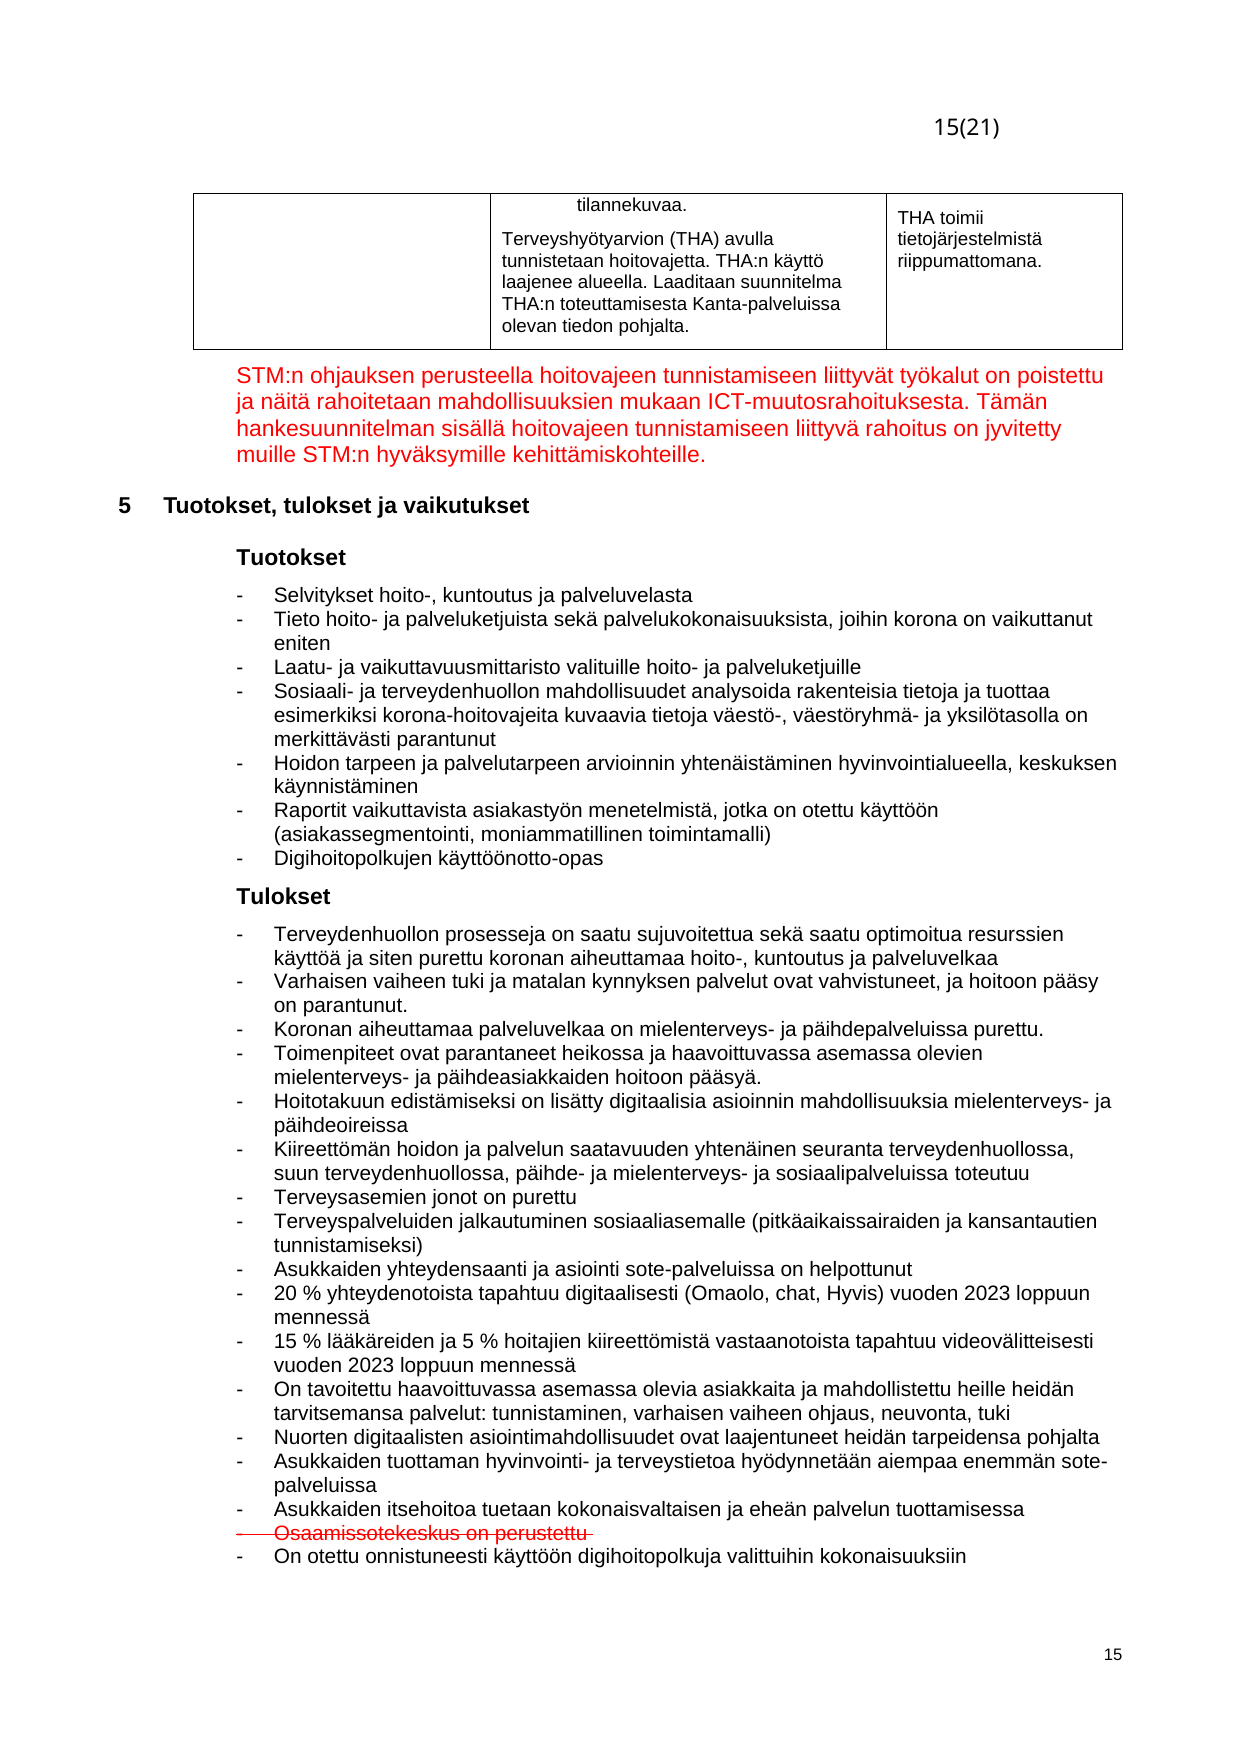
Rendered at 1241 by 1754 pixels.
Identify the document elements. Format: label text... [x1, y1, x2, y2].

list Asukkaiden yhteydensaanti ja asiointi sote-palveluissa on helpottunut [236, 1257, 1122, 1281]
list Digihoitopolkujen käyttöönotto-opas [236, 846, 1122, 870]
list Toimenpiteet ovat parantaneet heikossa ja haavoittuvassa asemassa olevien mielenterveys- ja päihdeasiakkaiden hoitoon pääsyä. [236, 1041, 1122, 1089]
list On otettu onnistuneesti käyttöön digihoitopolkuja valittuihin kokonaisuuksiin [236, 1544, 1122, 1568]
list On tavoitettu haavoittuvassa asemassa olevia asiakkaita ja mahdollistettu heille heidän tarvitsemansa palvelut: tunnistaminen, varhaisen vaiheen ohjaus, neuvonta, tuki [236, 1377, 1122, 1424]
list Raportit vaikuttavista asiakastyön menetelmistä, jotka on otettu käyttöön (asiakassegmentointi, moniammatillinen toimintamalli) [236, 798, 1122, 846]
list 20 % yhteydenotoista tapahtuu digitaalisesti (Omaolo, chat, Hyvis) vuoden 2023 loppuun mennessä [236, 1281, 1122, 1329]
subtitle Tuotokset, tulokset ja vaikutukset [118, 492, 1122, 519]
list Selvitykset hoito-, kuntoutus ja palveluvelasta [236, 583, 1122, 607]
text Tuotokset [236, 544, 1122, 570]
list Kiireettömän hoidon ja palvelun saatavuuden yhtenäinen seuranta terveydenhuollossa, suun terveydenhuollossa, päihde- ja mielenterveys- ja sosiaalipalveluissa toteutuu [236, 1137, 1122, 1185]
list Varhaisen vaiheen tuki ja matalan kynnyksen palvelut ovat vahvistuneet, ja hoitoon pääsy on parantunut. [236, 969, 1122, 1017]
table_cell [194, 194, 490, 348]
list Terveysasemien jonot on purettu [236, 1185, 1122, 1209]
list Koronan aiheuttamaa palveluvelkaa on mielenterveys- ja päihdepalveluissa purettu. [236, 1017, 1122, 1041]
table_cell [887, 194, 1122, 348]
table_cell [491, 194, 886, 348]
list Asukkaiden itsehoitoa tuetaan kokonaisvaltaisen ja eheän palvelun tuottamisessa [236, 1496, 1122, 1520]
list Terveyspalveluiden jalkautuminen sosiaaliasemalle (pitkäaikaissairaiden ja kansantautien tunnistamiseksi) [236, 1209, 1122, 1257]
list Nuorten digitaalisten asiointimahdollisuudet ovat laajentuneet heidän tarpeidensa pohjalta [236, 1424, 1122, 1448]
text Tulokset [236, 883, 1122, 909]
list Hoidon tarpeen ja palvelutarpeen arvioinnin yhtenäistäminen hyvinvointialueella, keskuksen käynnistäminen [236, 750, 1122, 798]
list Terveydenhuollon prosesseja on saatu sujuvoitettua sekä saatu optimoitua resurssien käyttöä ja siten purettu koronan aiheuttamaa hoito-, kuntoutus ja palveluvelkaa [236, 921, 1122, 969]
list Tieto hoito- ja palveluketjuista sekä palvelukokonaisuuksista, joihin korona on vaikuttanut eniten [236, 607, 1122, 654]
list Laatu- ja vaikuttavuusmittaristo valituille hoito- ja palveluketjuille [236, 654, 1122, 678]
list 15 % lääkäreiden ja 5 % hoitajien kiireettömistä vastaanotoista tapahtuu videovälitteisesti vuoden 2023 loppuun mennessä [236, 1329, 1122, 1377]
list Sosiaali- ja terveydenhuollon mahdollisuudet analysoida rakenteisia tietoja ja tuottaa esimerkiksi korona-hoitovajeita kuvaavia tietoja väestö-, väestöryhmä- ja yksilötasolla on merkittävästi parantunut [236, 678, 1122, 750]
text STM:n ohjauksen perusteella hoitovajeen tunnistamiseen liittyvät työkalut on poistettu ja näitä rahoitetaan mahdollisuuksien mukaan ICT-muutosrahoituksesta. Tämän hankesuunnitelman sisällä hoitovajeen tunnistamiseen liittyvä rahoitus on jyvitetty muille STM:n hyväksymille kehittämiskohteille. [236, 362, 1122, 467]
list Hoitotakuun edistämiseksi on lisätty digitaalisia asioinnin mahdollisuuksia mielenterveys- ja päihdeoireissa [236, 1089, 1122, 1137]
list Osaamissotekeskus on perustettu [236, 1520, 1122, 1544]
list Asukkaiden tuottaman hyvinvointi- ja terveystietoa hyödynnetään aiempaa enemmän sote-palveluissa [236, 1448, 1122, 1496]
